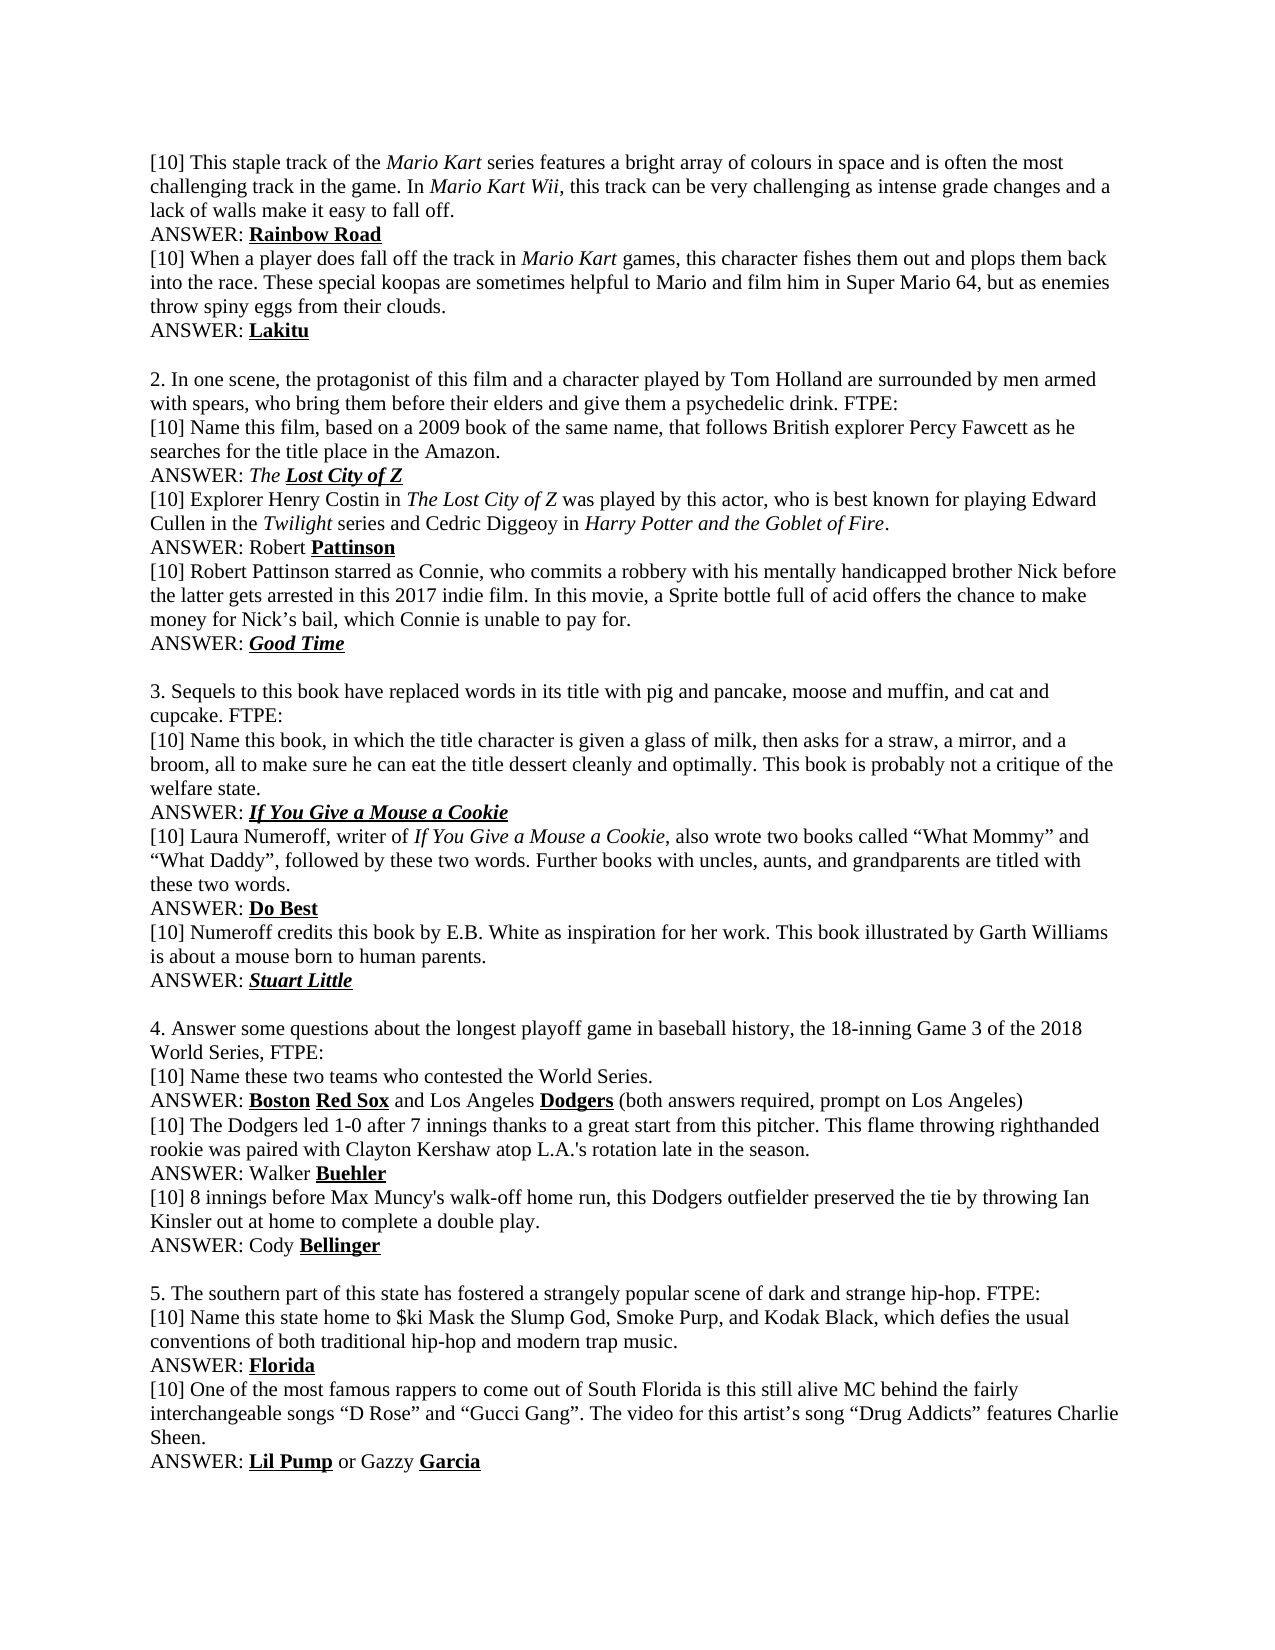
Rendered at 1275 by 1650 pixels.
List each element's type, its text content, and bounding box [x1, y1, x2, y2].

text 4. Answer some questions about the longest playoff game in baseball history, the 18-inning Game 3 of the 2018 World Series, FTPE: [150, 1016, 1125, 1064]
text [10] One of the most famous rappers to come out of South Florida is this still alive MC behind the fairly interchangeable songs “D Rose” and “Gucci Gang”. The video for this artist’s song “Drug Addicts” features Charlie Sheen. [150, 1377, 1125, 1449]
text ANSWER: Cody Bellinger [150, 1233, 1125, 1257]
text [10] Laura Numeroff, writer of If You Give a Mouse a Cookie, also wrote two books called “What Mommy” and “What Daddy”, followed by these two words. Further books with uncles, aunts, and grandparents are titled with these two words. [150, 824, 1125, 896]
text [10] When a player does fall off the track in Mario Kart games, this character fishes them out and plops them back into the race. These special koopas are sometimes helpful to Mario and film him in Super Mario 64, but as enemies throw spiny eggs from their clouds. [150, 246, 1125, 318]
text 2. In one scene, the protagonist of this film and a character played by Tom Holland are surrounded by men armed with spears, who bring them before their elders and give them a psychedelic drink. FTPE: [150, 367, 1125, 415]
text [10] Name this state home to $ki Mask the Slump God, Smoke Purp, and Kodak Black, which defies the usual conventions of both traditional hip-hop and modern trap music. [150, 1305, 1125, 1353]
text [10] This staple track of the Mario Kart series features a bright array of colours in space and is often the most challenging track in the game. In Mario Kart Wii, this track can be very challenging as intense grade changes and a lack of walls make it easy to fall off. [150, 150, 1125, 222]
text ANSWER: Florida [150, 1353, 1125, 1377]
text ANSWER: Rainbow Road [150, 222, 1125, 246]
text [10] Numeroff credits this book by E.B. White as inspiration for her work. This book illustrated by Garth Williams is about a mouse born to human parents. [150, 920, 1125, 968]
text ANSWER: Lil Pump or Gazzy Garcia [150, 1449, 1125, 1473]
text ANSWER: The Lost City of Z [150, 463, 1125, 487]
text [10] 8 innings before Max Muncy's walk-off home run, this Dodgers outfielder preserved the tie by throwing Ian Kinsler out at home to complete a double play. [150, 1185, 1125, 1233]
text [10] Name this book, in which the title character is given a glass of milk, then asks for a straw, a mirror, and a broom, all to make sure he can eat the title dessert cleanly and optimally. This book is probably not a critique of the welfare state. [150, 727, 1125, 800]
text [10] Explorer Henry Costin in The Lost City of Z was played by this actor, who is best known for playing Edward Cullen in the Twilight series and Cedric Diggeoy in Harry Potter and the Goblet of Fire. [150, 487, 1125, 535]
text ANSWER: Robert Pattinson [150, 535, 1125, 559]
text ANSWER: Walker Buehler [150, 1161, 1125, 1185]
text ANSWER: If You Give a Mouse a Cookie [150, 800, 1125, 824]
text ANSWER: Good Time [150, 631, 1125, 655]
text [10] Name these two teams who contested the World Series. [150, 1064, 1125, 1088]
text ANSWER: Stuart Little [150, 968, 1125, 992]
text 5. The southern part of this state has fostered a strangely popular scene of dark and strange hip-hop. FTPE: [150, 1281, 1125, 1305]
text ANSWER: Do Best [150, 896, 1125, 920]
text ANSWER: Boston Red Sox and Los Angeles Dodgers (both answers required, prompt on Los Angeles) [150, 1088, 1125, 1112]
text [10] Name this film, based on a 2009 book of the same name, that follows British explorer Percy Fawcett as he searches for the title place in the Amazon. [150, 415, 1125, 463]
text ANSWER: Lakitu [150, 318, 1125, 342]
text 3. Sequels to this book have replaced words in its title with pig and pancake, moose and muffin, and cat and cupcake. FTPE: [150, 679, 1125, 727]
text [10] The Dodgers led 1-0 after 7 innings thanks to a great start from this pitcher. This flame throwing righthanded rookie was paired with Clayton Kershaw atop L.A.'s rotation late in the season. [150, 1112, 1125, 1161]
text [10] Robert Pattinson starred as Connie, who commits a robbery with his mentally handicapped brother Nick before the latter gets arrested in this 2017 indie film. In this movie, a Sprite bottle full of acid offers the chance to make money for Nick’s bail, which Connie is unable to pay for. [150, 559, 1125, 631]
